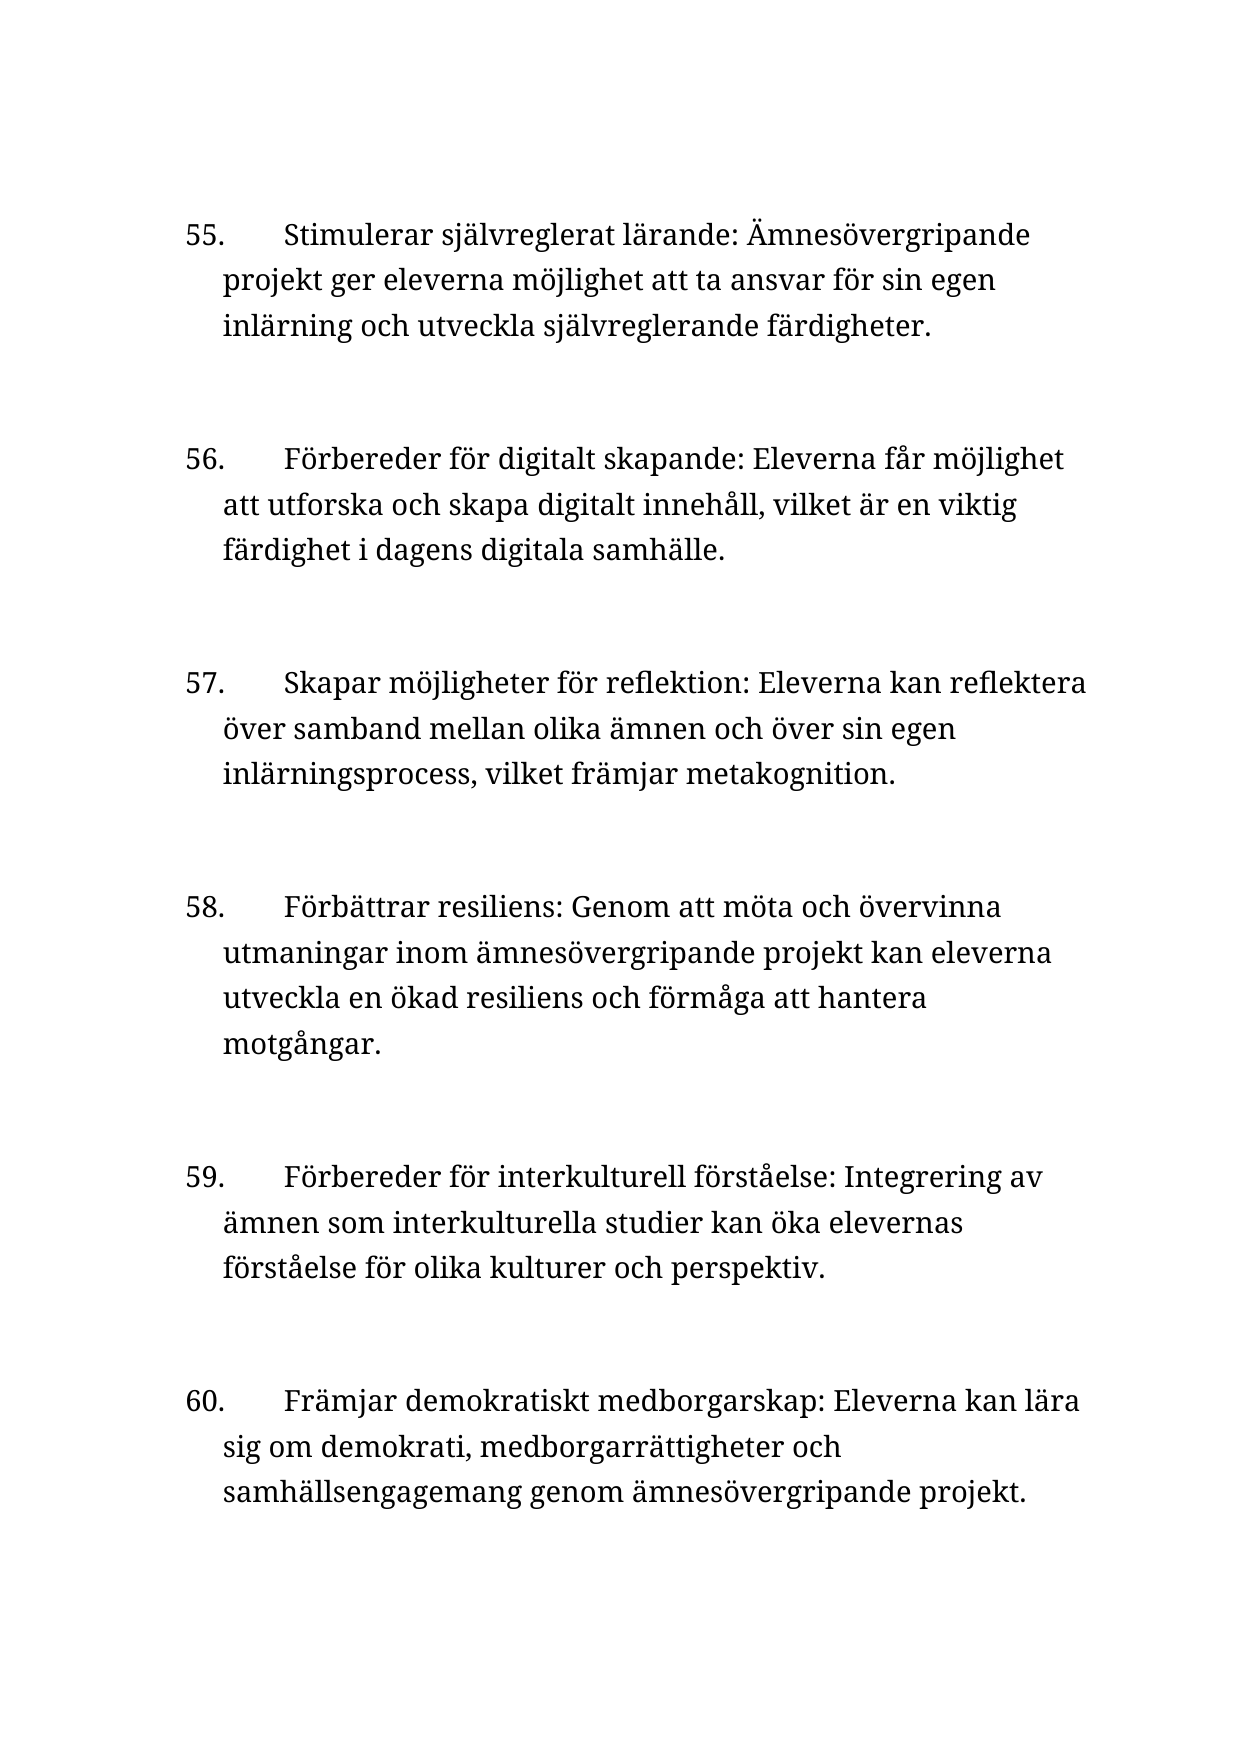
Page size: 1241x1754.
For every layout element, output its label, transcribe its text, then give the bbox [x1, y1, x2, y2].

list Skapar möjligheter för reflektion: Eleverna kan reflektera över samband mellan olika ämnen och över sin egen inlärningsprocess, vilket främjar metakognition. [185, 662, 1093, 793]
list Främjar demokratiskt medborgarskap: Eleverna kan lära sig om demokrati, medborgarrättigheter och samhällsengagemang genom ämnesövergripande projekt. [185, 1381, 1093, 1511]
list Förbereder för digitalt skapande: Eleverna får möjlighet att utforska och skapa digitalt innehåll, vilket är en viktig färdighet i dagens digitala samhälle. [185, 438, 1093, 569]
list Förbättrar resiliens: Genom att möta och övervinna utmaningar inom ämnesövergripande projekt kan eleverna utveckla en ökad resiliens och förmåga att hantera motgångar. [185, 887, 1093, 1063]
list Förbereder för interkulturell förståelse: Integrering av ämnen som interkulturella studier kan öka elevernas förståelse för olika kulturer och perspektiv. [185, 1156, 1093, 1287]
list Stimulerar självreglerat lärande: Ämnesövergripande projekt ger eleverna möjlighet att ta ansvar för sin egen inlärning och utveckla självreglerande färdigheter. [185, 214, 1093, 345]
